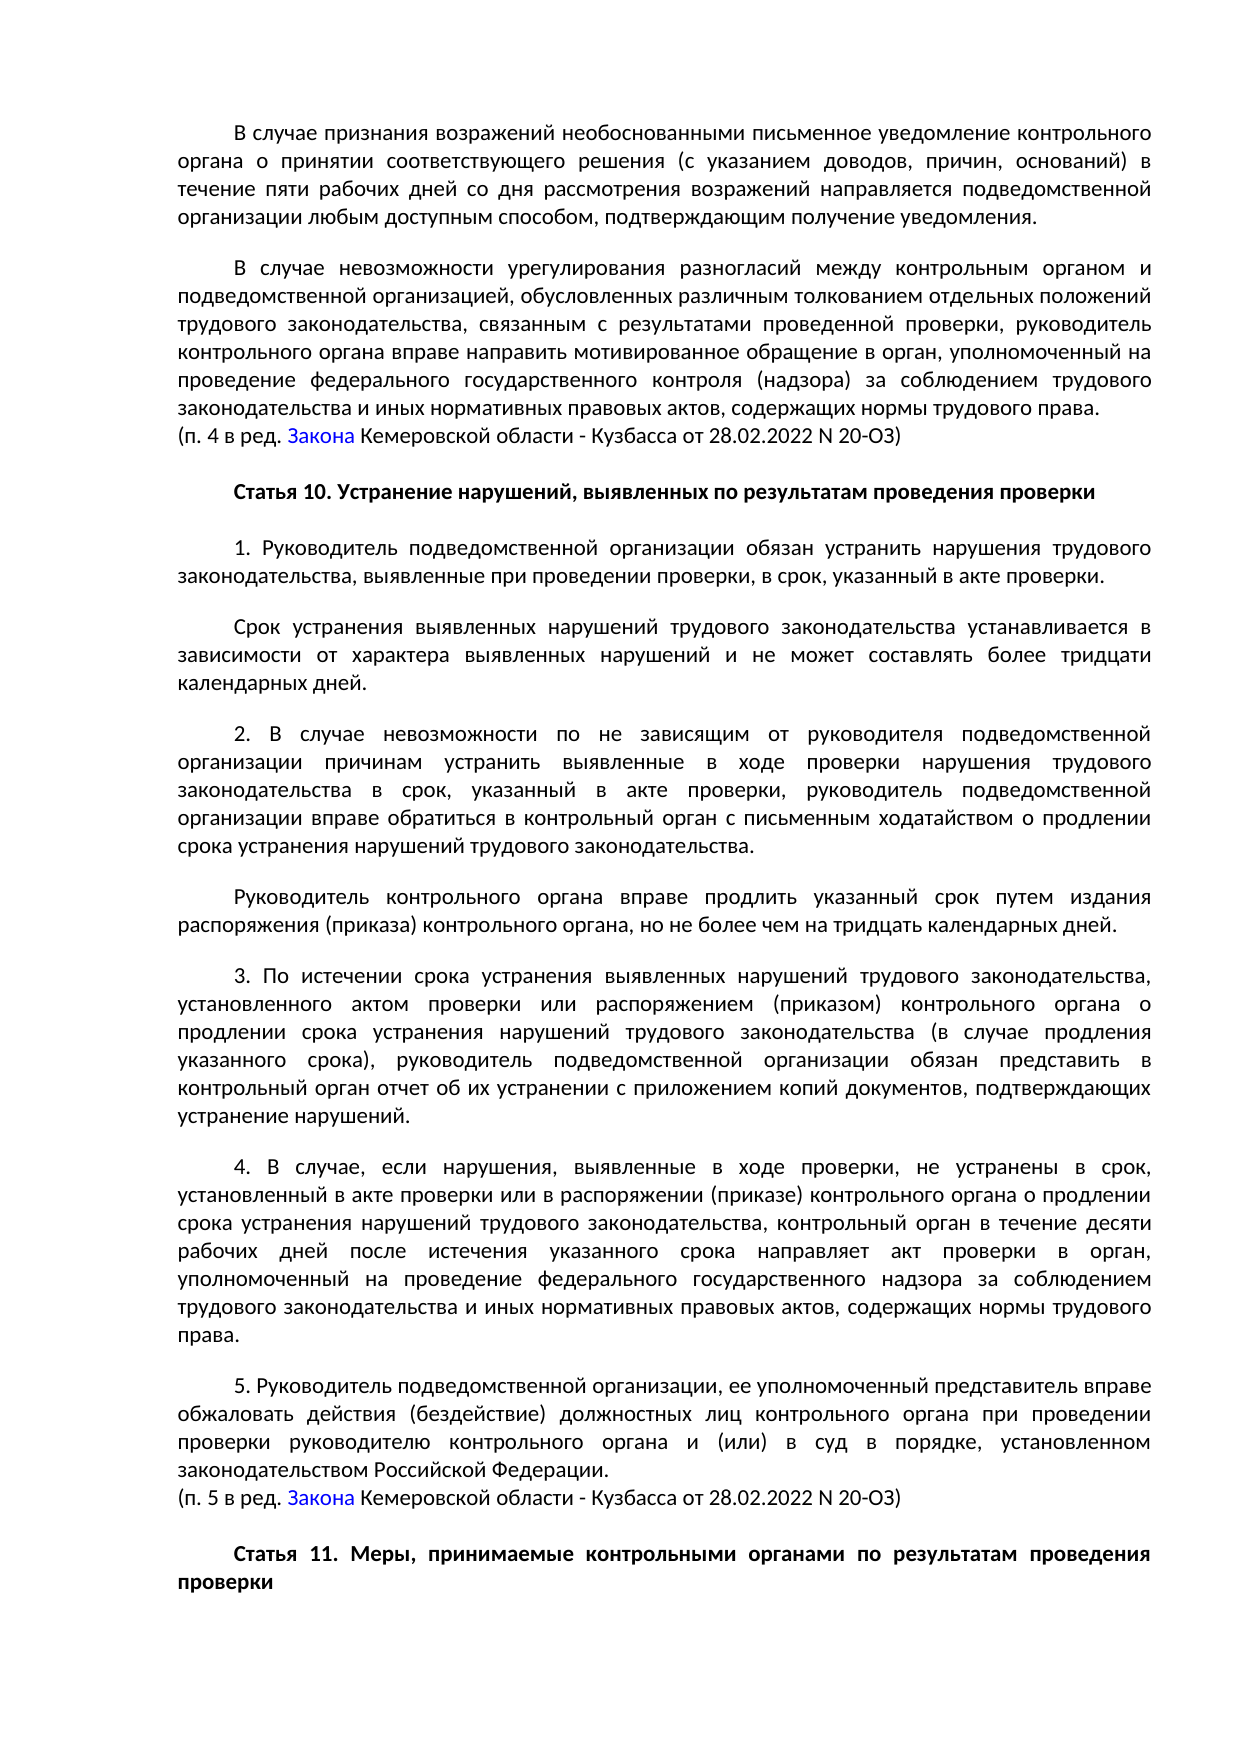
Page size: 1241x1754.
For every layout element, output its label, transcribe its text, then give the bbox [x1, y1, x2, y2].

text 5. Руководитель подведомственной организации, ее уполномоченный представитель вправе обжаловать действия (бездействие) должностных лиц контрольного органа при проведении проверки руководителю контрольного органа и (или) в суд в порядке, установленном законодательством Российской Федерации. [177, 1371, 1152, 1483]
text 2. В случае невозможности по не зависящим от руководителя подведомственной организации причинам устранить выявленные в ходе проверки нарушения трудового законодательства в срок, указанный в акте проверки, руководитель подведомственной организации вправе обратиться в контрольный орган с письменным ходатайством о продлении срока устранения нарушений трудового законодательства. [177, 719, 1152, 859]
title Статья 10. Устранение нарушений, выявленных по результатам проведения проверки [177, 477, 1152, 505]
text 1. Руководитель подведомственной организации обязан устранить нарушения трудового законодательства, выявленные при проведении проверки, в срок, указанный в акте проверки. [177, 533, 1152, 589]
text (п. 4 в ред. Закона Кемеровской области - Кузбасса от 28.02.2022 N 20-ОЗ) [177, 421, 1152, 449]
text 3. По истечении срока устранения выявленных нарушений трудового законодательства, установленного актом проверки или распоряжением (приказом) контрольного органа о продлении срока устранения нарушений трудового законодательства (в случае продления указанного срока), руководитель подведомственной организации обязан представить в контрольный орган отчет об их устранении с приложением копий документов, подтверждающих устранение нарушений. [177, 961, 1152, 1129]
text 4. В случае, если нарушения, выявленные в ходе проверки, не устранены в срок, установленный в акте проверки или в распоряжении (приказе) контрольного органа о продлении срока устранения нарушений трудового законодательства, контрольный орган в течение десяти рабочих дней после истечения указанного срока направляет акт проверки в орган, уполномоченный на проведение федерального государственного надзора за соблюдением трудового законодательства и иных нормативных правовых актов, содержащих нормы трудового права. [177, 1152, 1152, 1348]
text В случае признания возражений необоснованными письменное уведомление контрольного органа о принятии соответствующего решения (с указанием доводов, причин, оснований) в течение пяти рабочих дней со дня рассмотрения возражений направляется подведомственной организации любым доступным способом, подтверждающим получение уведомления. [177, 118, 1152, 230]
text Срок устранения выявленных нарушений трудового законодательства устанавливается в зависимости от характера выявленных нарушений и не может составлять более тридцати календарных дней. [177, 612, 1152, 696]
text (п. 5 в ред. Закона Кемеровской области - Кузбасса от 28.02.2022 N 20-ОЗ) [177, 1483, 1152, 1511]
text В случае невозможности урегулирования разногласий между контрольным органом и подведомственной организацией, обусловленных различным толкованием отдельных положений трудового законодательства, связанным с результатами проведенной проверки, руководитель контрольного органа вправе направить мотивированное обращение в орган, уполномоченный на проведение федерального государственного контроля (надзора) за соблюдением трудового законодательства и иных нормативных правовых актов, содержащих нормы трудового права. [177, 253, 1152, 421]
title Статья 11. Меры, принимаемые контрольными органами по результатам проведения проверки [177, 1539, 1152, 1596]
text Руководитель контрольного органа вправе продлить указанный срок путем издания распоряжения (приказа) контрольного органа, но не более чем на тридцать календарных дней. [177, 882, 1152, 938]
